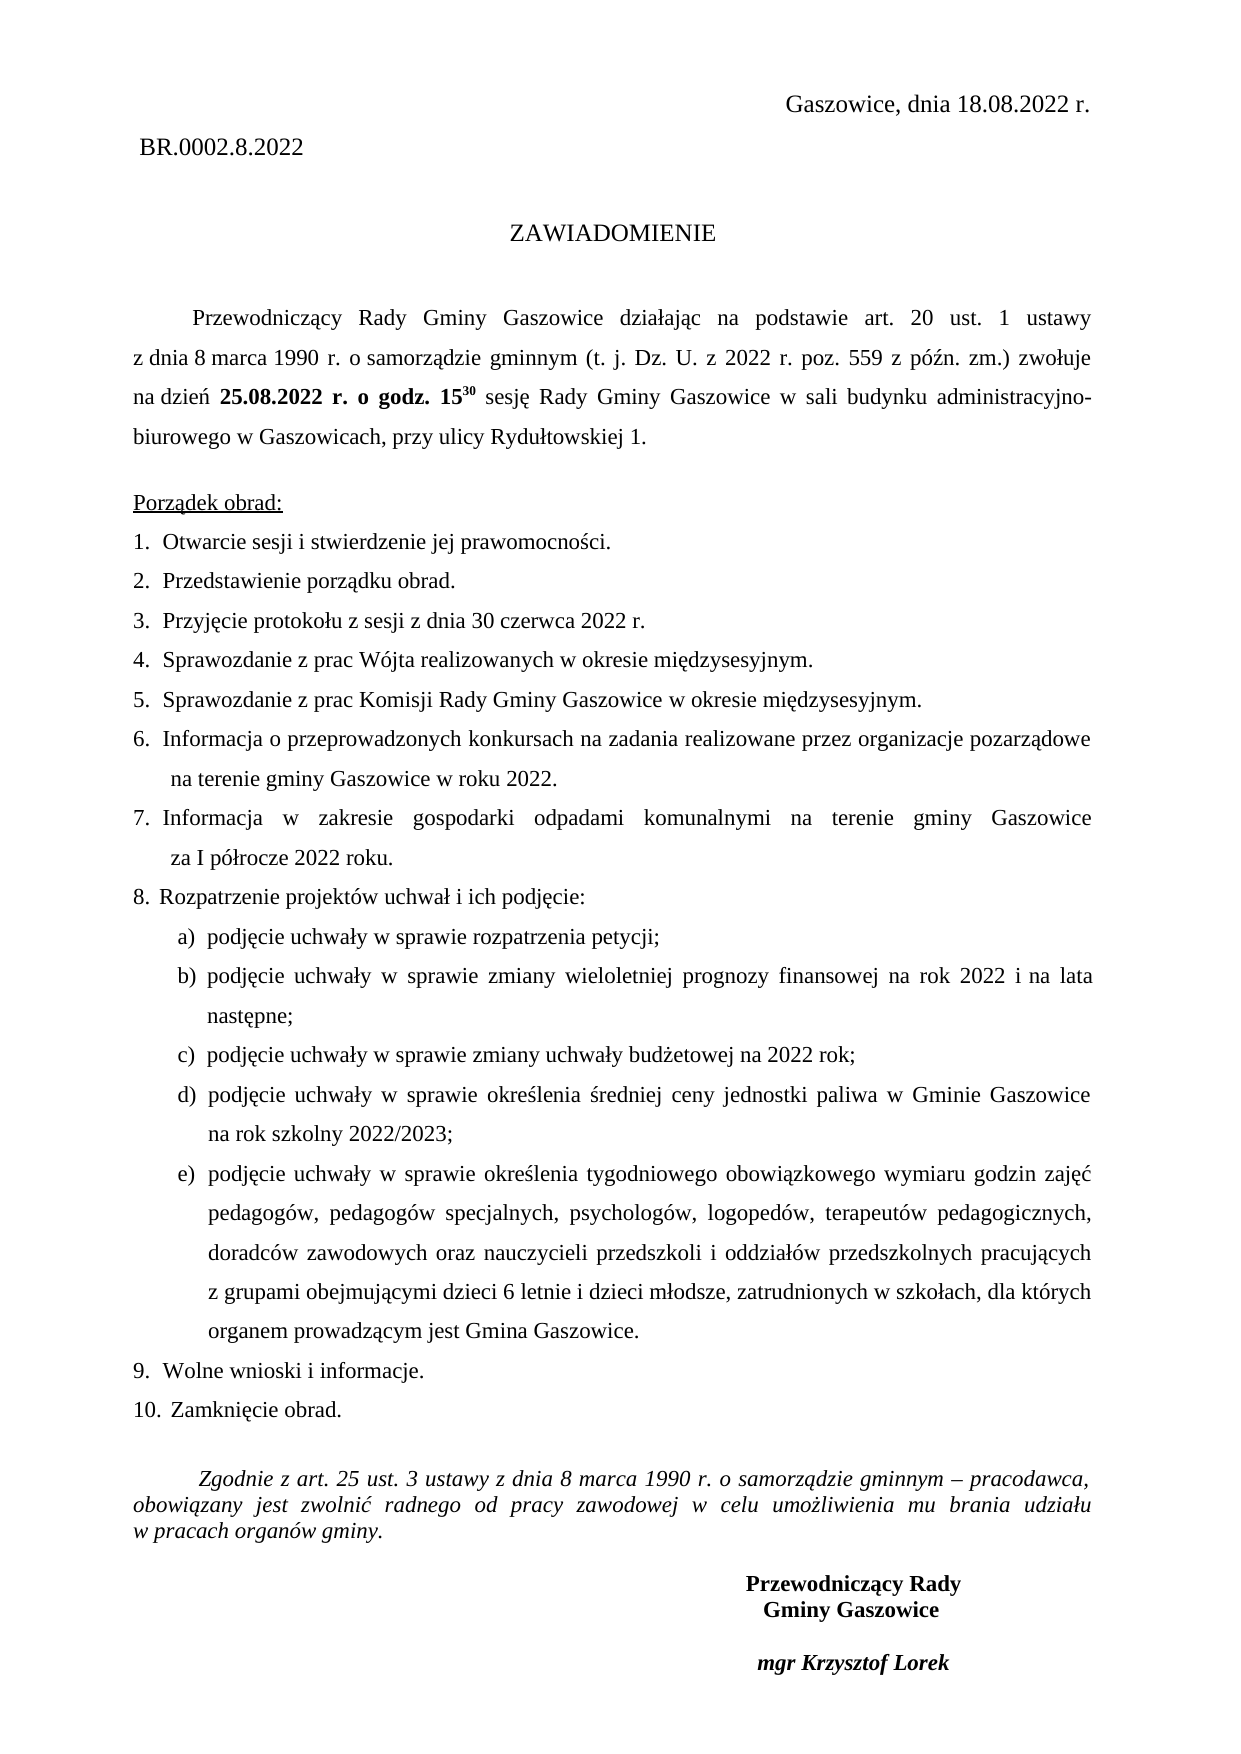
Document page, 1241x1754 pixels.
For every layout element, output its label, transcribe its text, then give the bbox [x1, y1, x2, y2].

list Rozpatrzenie projektów uchwał i ich podjęcie: [133, 883, 1093, 910]
list Zamknięcie obrad. [133, 1397, 1093, 1423]
text Przewodniczący Rady [649, 1570, 1093, 1597]
text Porządek obrad: [133, 488, 1093, 515]
text ZAWIADOMIENIE [133, 218, 1093, 247]
list Otwarcie sesji i stwierdzenie jej prawomocności. [133, 528, 1093, 554]
list podjęcie uchwały w sprawie określenia średniej ceny jednostki paliwa w Gminie Gaszowice na rok szkolny 2022/2023; [177, 1081, 1093, 1147]
list Sprawozdanie z prac Wójta realizowanych w okresie międzysesyjnym. [133, 646, 1093, 673]
text Gaszowice, dnia 18.08.2022 r. [723, 89, 1093, 117]
list Wolne wnioski i informacje. [133, 1357, 1093, 1383]
list Przyjęcie protokołu z sesji z dnia 30 czerwca 2022 r. [133, 607, 1093, 633]
list podjęcie uchwały w sprawie określenia tygodniowego obowiązkowego wymiaru godzin zajęć pedagogów, pedagogów specjalnych, psychologów, logopedów, terapeutów pedagogicznych, doradców zawodowych oraz nauczycieli przedszkoli i oddziałów przedszkolnych pracujących z grupami obejmującymi dzieci 6 letnie i dzieci młodsze, zatrudnionych w szkołach, dla których organem prowadzącym jest Gmina Gaszowice. [177, 1160, 1093, 1344]
text mgr Krzysztof Lorek [649, 1649, 1093, 1676]
text BR.0002.8.2022 [133, 132, 1093, 161]
list podjęcie uchwały w sprawie rozpatrzenia petycji; [177, 923, 1093, 949]
list podjęcie uchwały w sprawie zmiany wieloletniej prognozy finansowej na rok 2022 i na lata następne; [177, 962, 1093, 1028]
list Informacja o przeprowadzonych konkursach na zadania realizowane przez organizacje pozarządowe na terenie gminy Gaszowice w roku 2022. [133, 725, 1093, 791]
text Przewodniczący Rady Gminy Gaszowice działając na podstawie art. 20 ust. 1 ustawy z dnia 8 marca 1990 r. o samorządzie gminnym (t. j. Dz. U. z 2022 r. poz. 559 z późn. zm.) zwołuje na dzień 25.08.2022 r. o godz. 1530 sesję Rady Gminy Gaszowice w sali budynku administracyjno-biurowego w Gaszowicach, przy ulicy Rydułtowskiej 1. [133, 304, 1093, 449]
list Sprawozdanie z prac Komisji Rady Gminy Gaszowice w okresie międzysesyjnym. [133, 686, 1093, 712]
list podjęcie uchwały w sprawie zmiany uchwały budżetowej na 2022 rok; [162, 1041, 1093, 1068]
text Gminy Gaszowice [133, 1597, 1093, 1623]
list Przedstawienie porządku obrad. [133, 567, 1093, 594]
text Zgodnie z art. 25 ust. 3 ustawy z dnia 8 marca 1990 r. o samorządzie gminnym – pracodawca, obowiązany jest zwolnić radnego od pracy zawodowej w celu umożliwienia mu brania udziału w pracach organów gminy. [133, 1465, 1093, 1544]
list Informacja w zakresie gospodarki odpadami komunalnymi na terenie gminy Gaszowice za I półrocze 2022 roku. [133, 804, 1093, 870]
